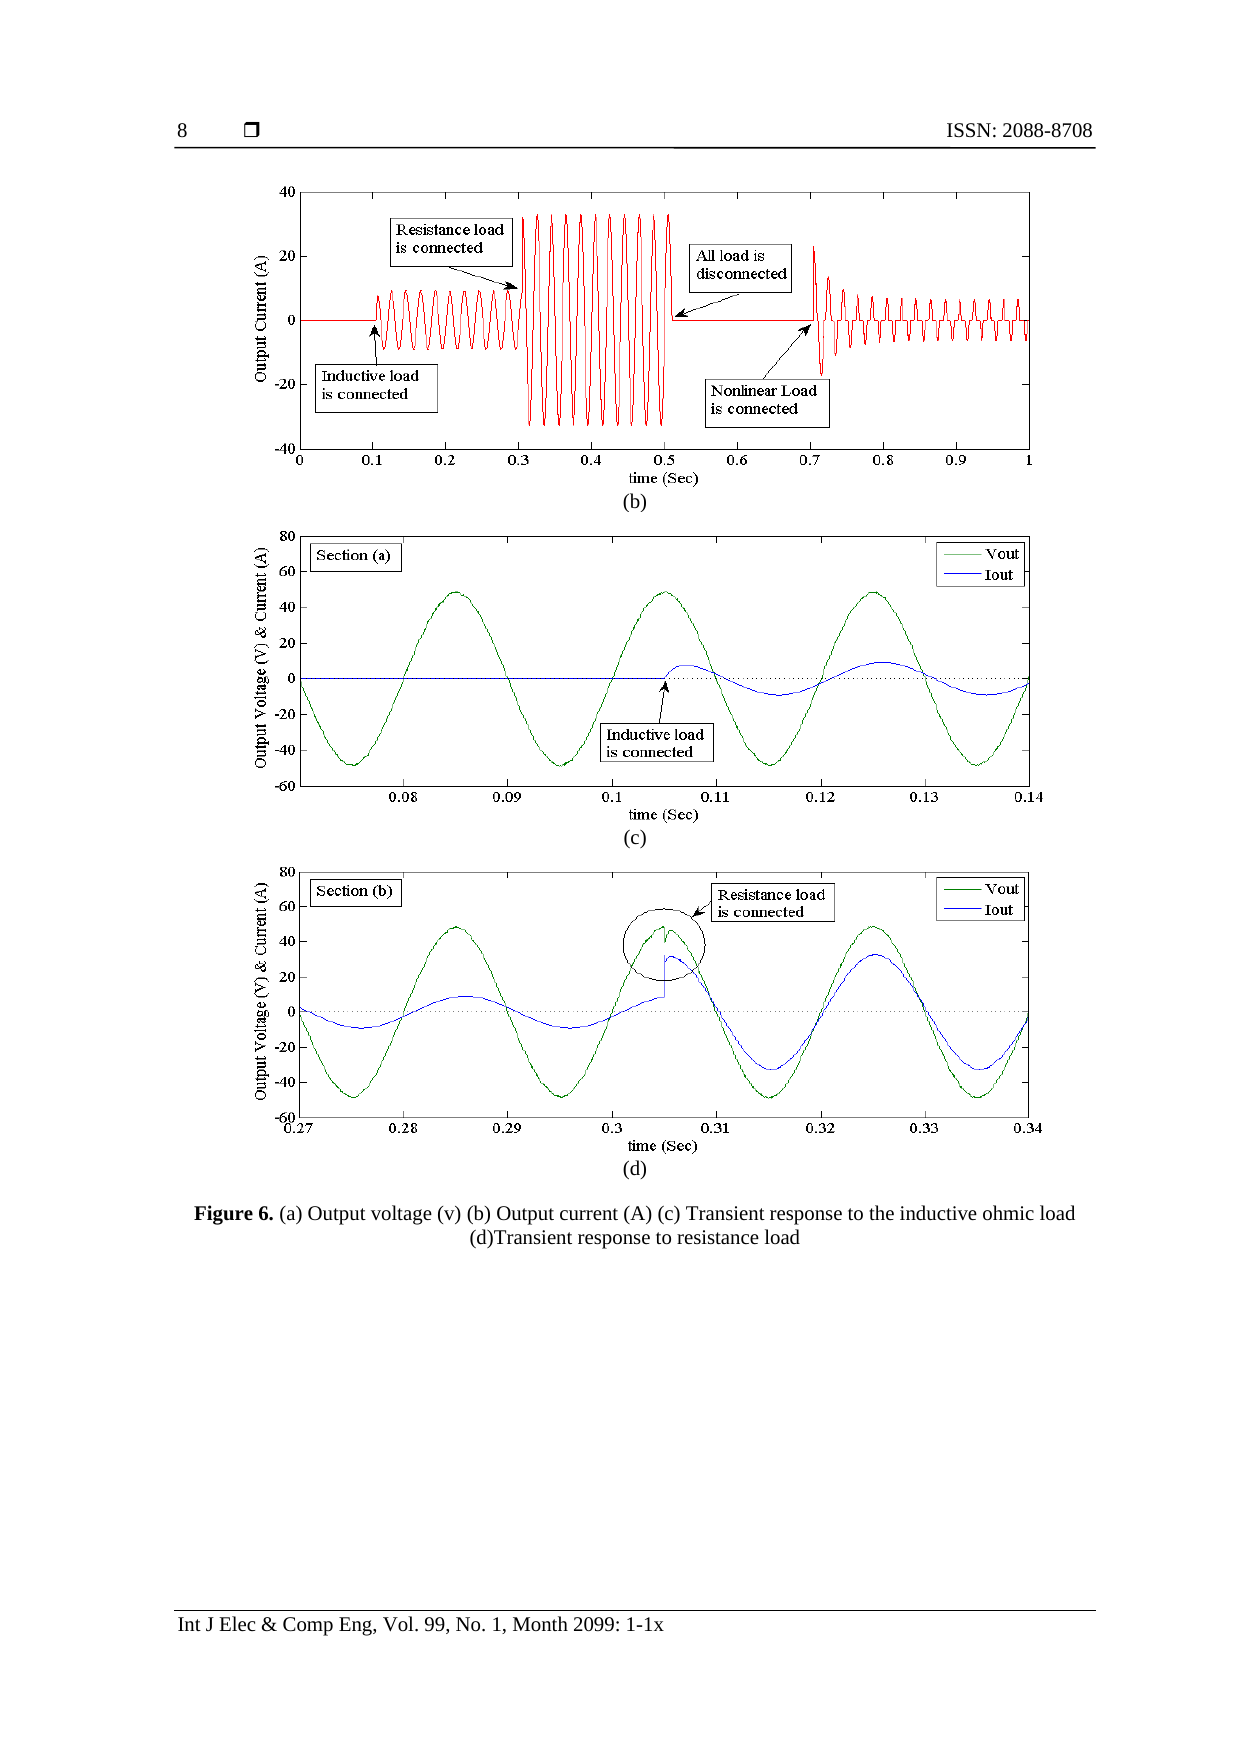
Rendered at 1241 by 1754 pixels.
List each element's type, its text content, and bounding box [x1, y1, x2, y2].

text Figure 6. (a) Output voltage (v) (b) Output current (A) (c) Transient response to the inductive ohmic load [177, 1201, 1092, 1225]
text (d) [177, 1156, 1092, 1180]
picture [177, 849, 1118, 1156]
text (d)Transient response to resistance load [177, 1225, 1092, 1249]
text (b) [177, 489, 1092, 512]
picture [177, 167, 1118, 489]
text (c) [177, 825, 1092, 849]
picture [177, 512, 1118, 825]
